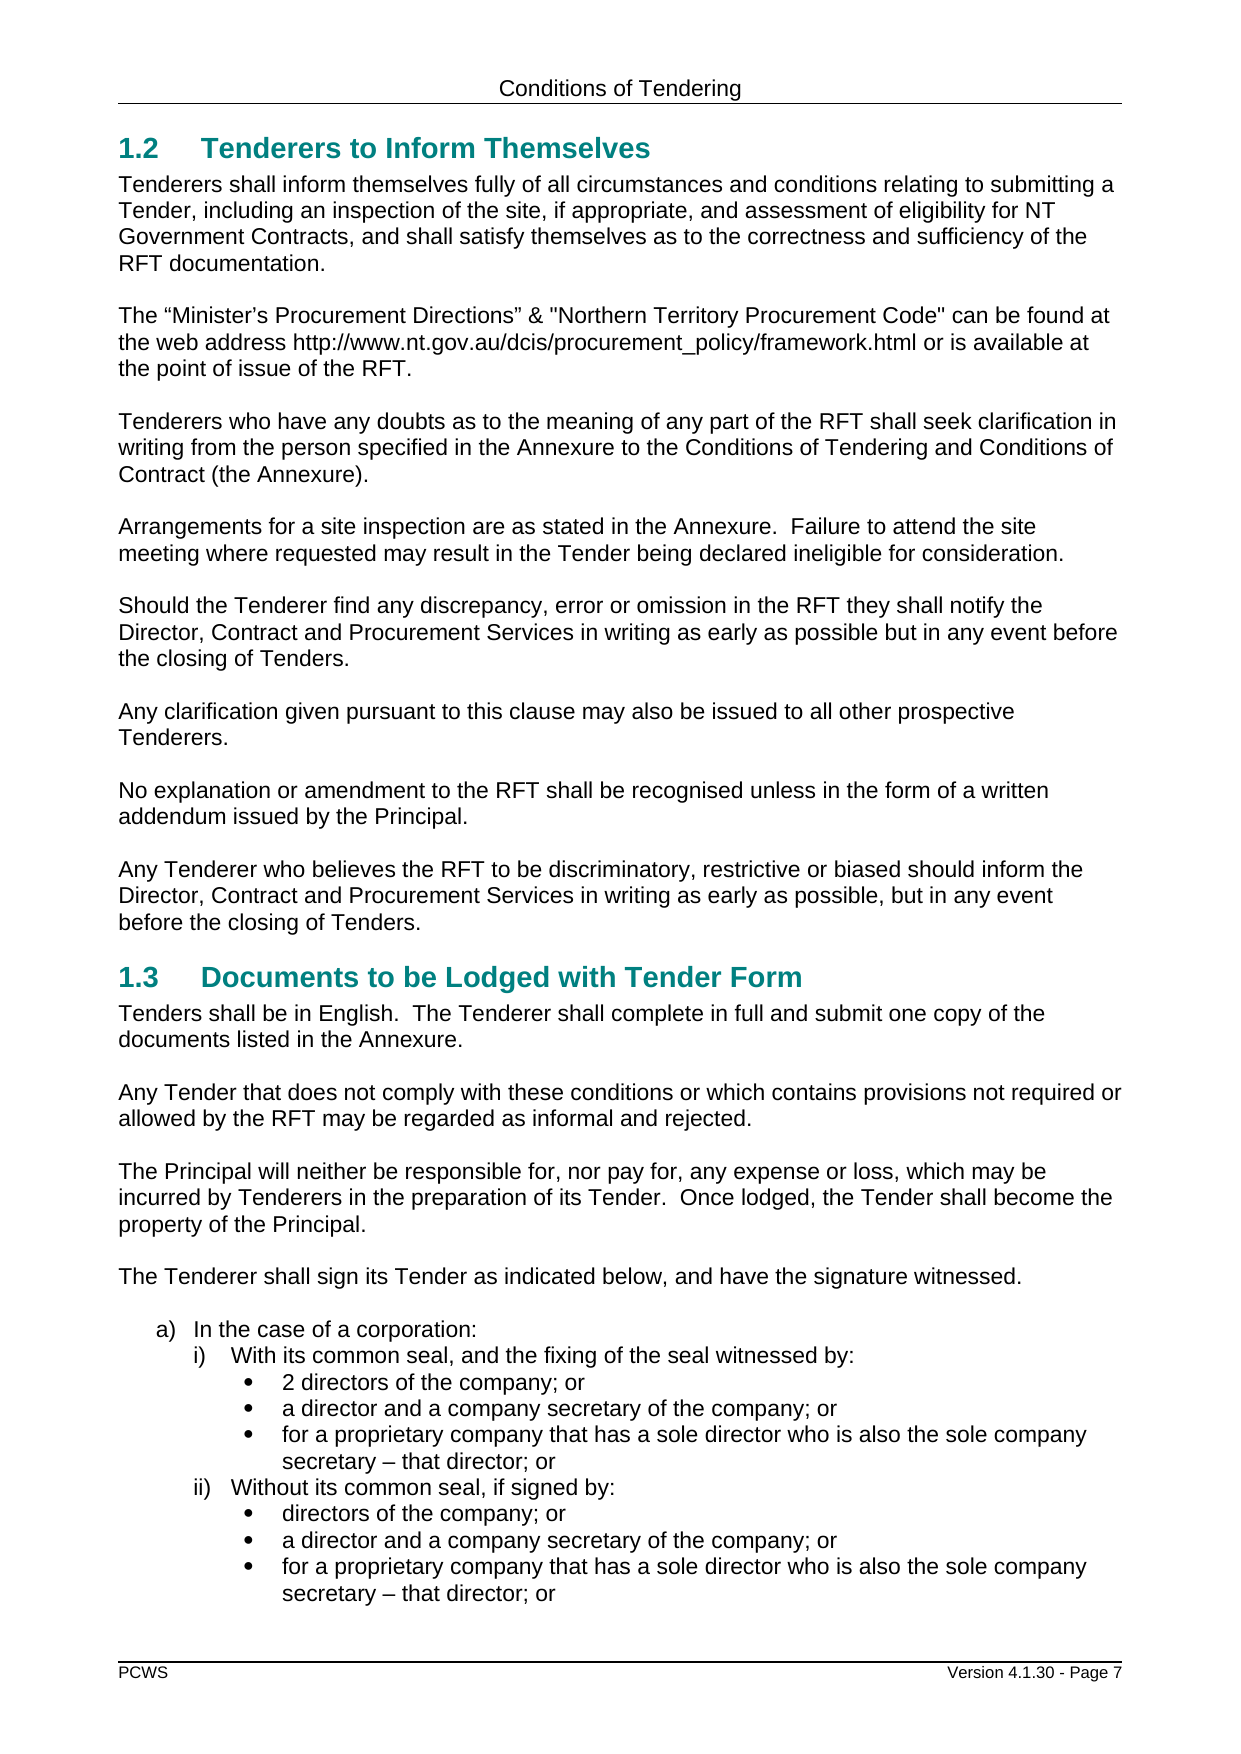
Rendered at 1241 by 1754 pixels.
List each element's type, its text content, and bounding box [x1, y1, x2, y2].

list In the case of a corporation: [156, 1316, 1122, 1342]
list 2 directors of the company; or [244, 1369, 1122, 1395]
text Arrangements for a site inspection are as stated in the Annexure. Failure to attend the site meeting where requested may result in the Tender being declared ineligible for consideration. [118, 513, 1122, 566]
text Any Tender that does not comply with these conditions or which contains provisions not required or allowed by the RFT may be regarded as informal and rejected. [118, 1079, 1122, 1131]
text Should the Tenderer find any discrepancy, error or omission in the RFT they shall notify the Director, Contract and Procurement Services in writing as early as possible but in any event before the closing of Tenders. [118, 592, 1122, 671]
list a director and a company secretary of the company; or [244, 1395, 1122, 1421]
text Any clarification given pursuant to this clause may also be issued to all other prospective Tenderers. [118, 698, 1122, 750]
text Tenders shall be in English. The Tenderer shall complete in full and submit one copy of the documents listed in the Annexure. [118, 1000, 1122, 1052]
subtitle Tenderers to Inform Themselves [118, 131, 1122, 164]
list a director and a company secretary of the company; or [244, 1527, 1122, 1553]
list Without its common seal, if signed by: [193, 1474, 1122, 1500]
text The Principal will neither be responsible for, nor pay for, any expense or loss, which may be incurred by Tenderers in the preparation of its Tender. Once lodged, the Tender shall become the property of the Principal. [118, 1158, 1122, 1237]
text No explanation or amendment to the RFT shall be recognised unless in the form of a written addendum issued by the Principal. [118, 777, 1122, 829]
text The Tenderer shall sign its Tender as indicated below, and have the signature witnessed. [118, 1263, 1122, 1289]
text Tenderers shall inform themselves fully of all circumstances and conditions relating to submitting a Tender, including an inspection of the site, if appropriate, and assessment of eligibility for NT Government Contracts, and shall satisfy themselves as to the correctness and sufficiency of the RFT documentation. [118, 171, 1122, 276]
text Tenderers who have any doubts as to the meaning of any part of the RFT shall seek clarification in writing from the person specified in the Annexure to the Conditions of Tendering and Conditions of Contract (the Annexure). [118, 408, 1122, 487]
subtitle Documents to be Lodged with Tender Form [118, 960, 1122, 993]
list directors of the company; or [244, 1500, 1122, 1527]
text Any Tenderer who believes the RFT to be discriminatory, restrictive or biased should inform the Director, Contract and Procurement Services in writing as early as possible, but in any event before the closing of Tenders. [118, 856, 1122, 935]
list for a proprietary company that has a sole director who is also the sole company secretary – that director; or [244, 1553, 1122, 1606]
list With its common seal, and the fixing of the seal witnessed by: [193, 1342, 1122, 1369]
list for a proprietary company that has a sole director who is also the sole company secretary – that director; or [244, 1421, 1122, 1474]
text The “Minister’s Procurement Directions” & "Northern Territory Procurement Code" can be found at the web address http://www.nt.gov.au/dcis/procurement_policy/framework.html or is available at the point of issue of the RFT. [118, 302, 1122, 381]
